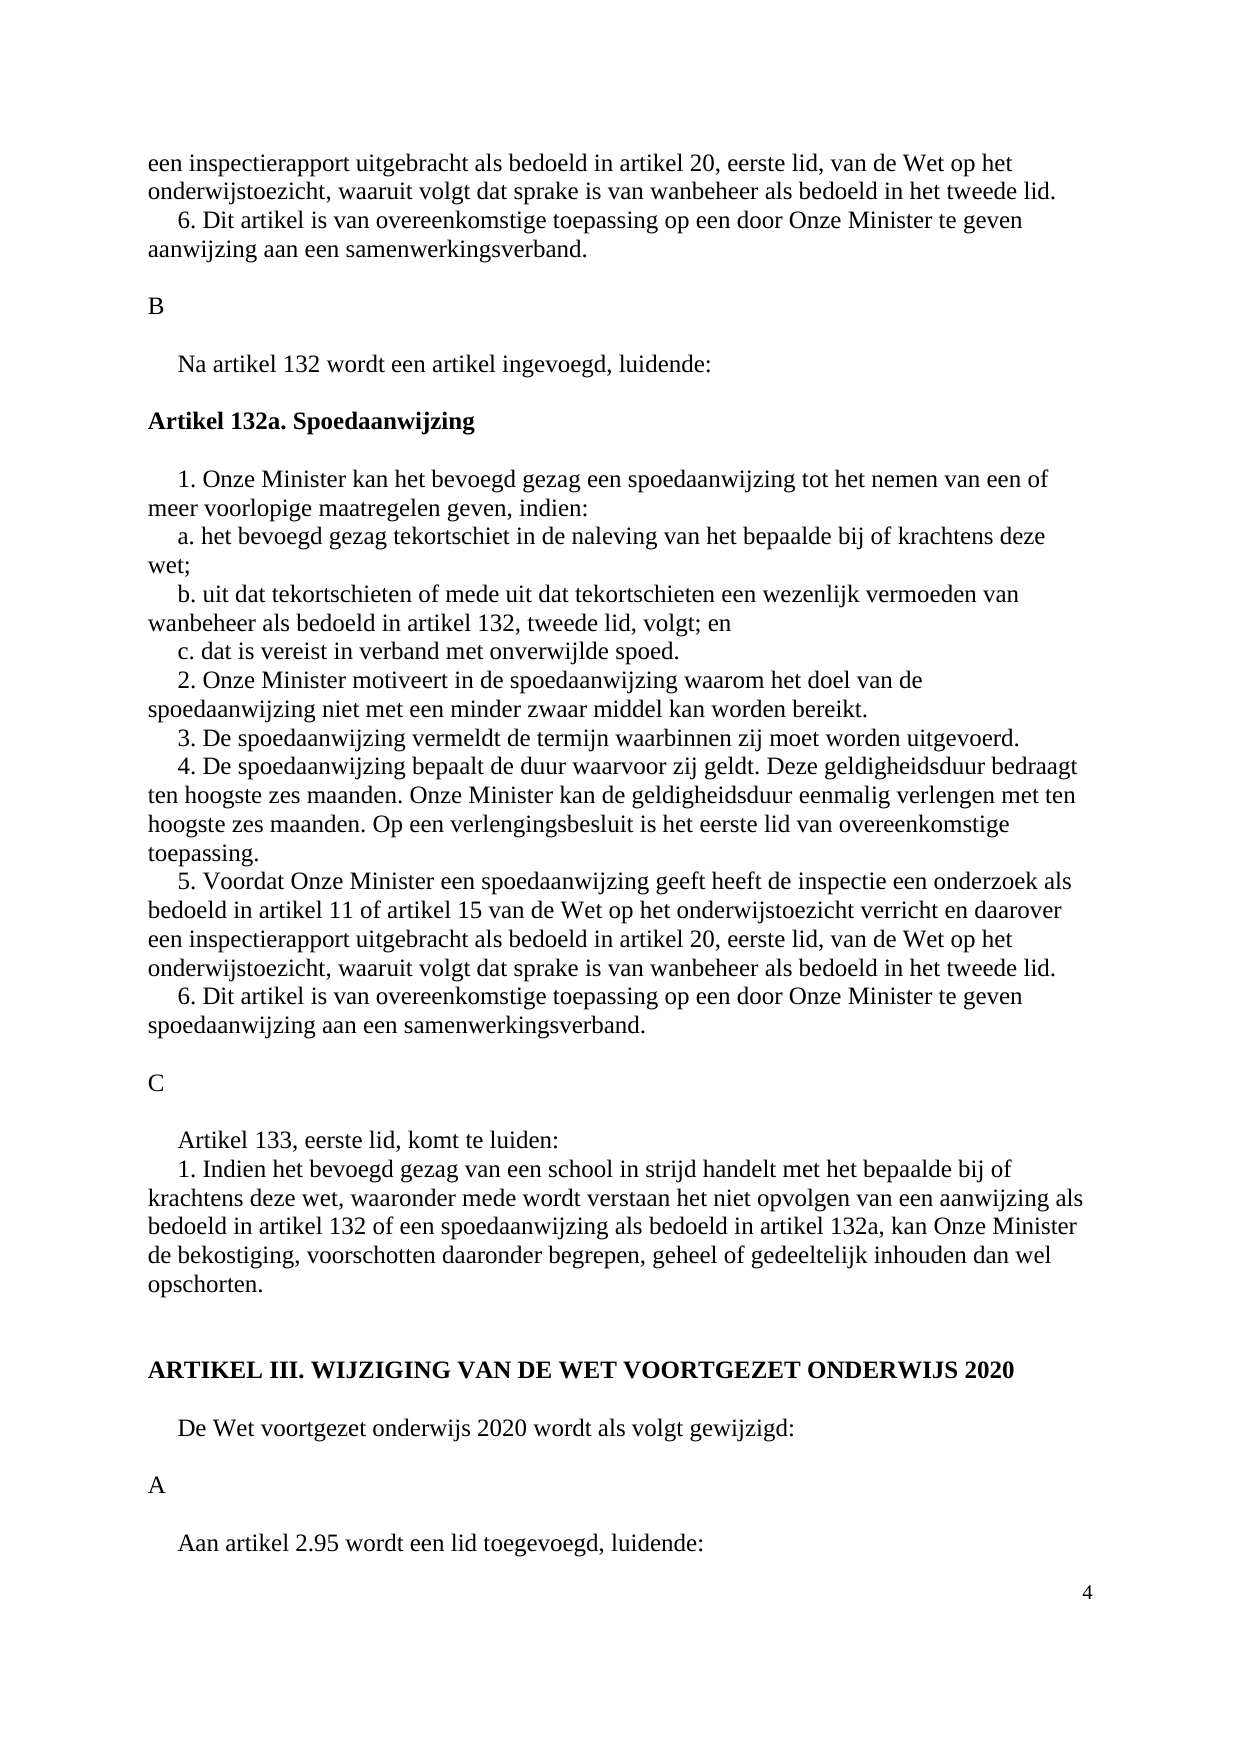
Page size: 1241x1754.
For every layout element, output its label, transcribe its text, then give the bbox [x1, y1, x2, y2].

text Artikel 133, eerste lid, komt te luiden: [148, 1125, 1092, 1154]
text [148, 148, 1092, 205]
text B [148, 291, 1092, 320]
text A [148, 1470, 1092, 1499]
text a. het bevoegd gezag tekortschiet in de naleving van het bepaalde bij of krachtens deze wet; [148, 521, 1092, 579]
text 3. De spoedaanwijzing vermeldt de termijn waarbinnen zij moet worden uitgevoerd. [148, 723, 1092, 751]
text 5. Voordat Onze Minister een spoedaanwijzing geeft heeft de inspectie een onderzoek als bedoeld in artikel 11 of artikel 15 van de Wet op het onderwijstoezicht verricht en daarover een inspectierapport uitgebracht als bedoeld in artikel 20, eerste lid, van de Wet op het onderwijstoezicht, waaruit volgt dat sprake is van wanbeheer als bedoeld in het tweede lid. [148, 866, 1092, 981]
text ARTIKEL III. WIJZIGING VAN DE WET VOORTGEZET ONDERWIJS 2020 [148, 1355, 1092, 1384]
text 4. De spoedaanwijzing bepaalt de duur waarvoor zij geldt. Deze geldigheidsduur bedraagt ten hoogste zes maanden. Onze Minister kan de geldigheidsduur eenmalig verlengen met ten hoogste zes maanden. Op een verlengingsbesluit is het eerste lid van overeenkomstige toepassing. [148, 751, 1092, 866]
text C [148, 1068, 1092, 1096]
text Na artikel 132 wordt een artikel ingevoegd, luidende: [148, 349, 1092, 378]
text 2. Onze Minister motiveert in de spoedaanwijzing waarom het doel van de spoedaanwijzing niet met een minder zwaar middel kan worden bereikt. [148, 665, 1092, 723]
text c. dat is vereist in verband met onverwijlde spoed. [148, 636, 1092, 665]
text 6. Dit artikel is van overeenkomstige toepassing op een door Onze Minister te geven spoedaanwijzing aan een samenwerkingsverband. [148, 981, 1092, 1039]
text b. uit dat tekortschieten of mede uit dat tekortschieten een wezenlijk vermoeden van wanbeheer als bedoeld in artikel 132, tweede lid, volgt; en [148, 579, 1092, 636]
text 1. Indien het bevoegd gezag van een school in strijd handelt met het bepaalde bij of krachtens deze wet, waaronder mede wordt verstaan het niet opvolgen van een aanwijzing als bedoeld in artikel 132 of een spoedaanwijzing als bedoeld in artikel 132a, kan Onze Minister de bekostiging, voorschotten daaronder begrepen, geheel of gedeeltelijk inhouden dan wel opschorten. [148, 1154, 1092, 1298]
text Artikel 132a. Spoedaanwijzing [148, 406, 1092, 435]
text De Wet voortgezet onderwijs 2020 wordt als volgt gewijzigd: [148, 1413, 1092, 1441]
text Aan artikel 2.95 wordt een lid toegevoegd, luidende: [148, 1528, 1092, 1556]
text 6. Dit artikel is van overeenkomstige toepassing op een door Onze Minister te geven aanwijzing aan een samenwerkingsverband. [148, 205, 1092, 263]
text 1. Onze Minister kan het bevoegd gezag een spoedaanwijzing tot het nemen van een of meer voorlopige maatregelen geven, indien: [148, 464, 1092, 521]
